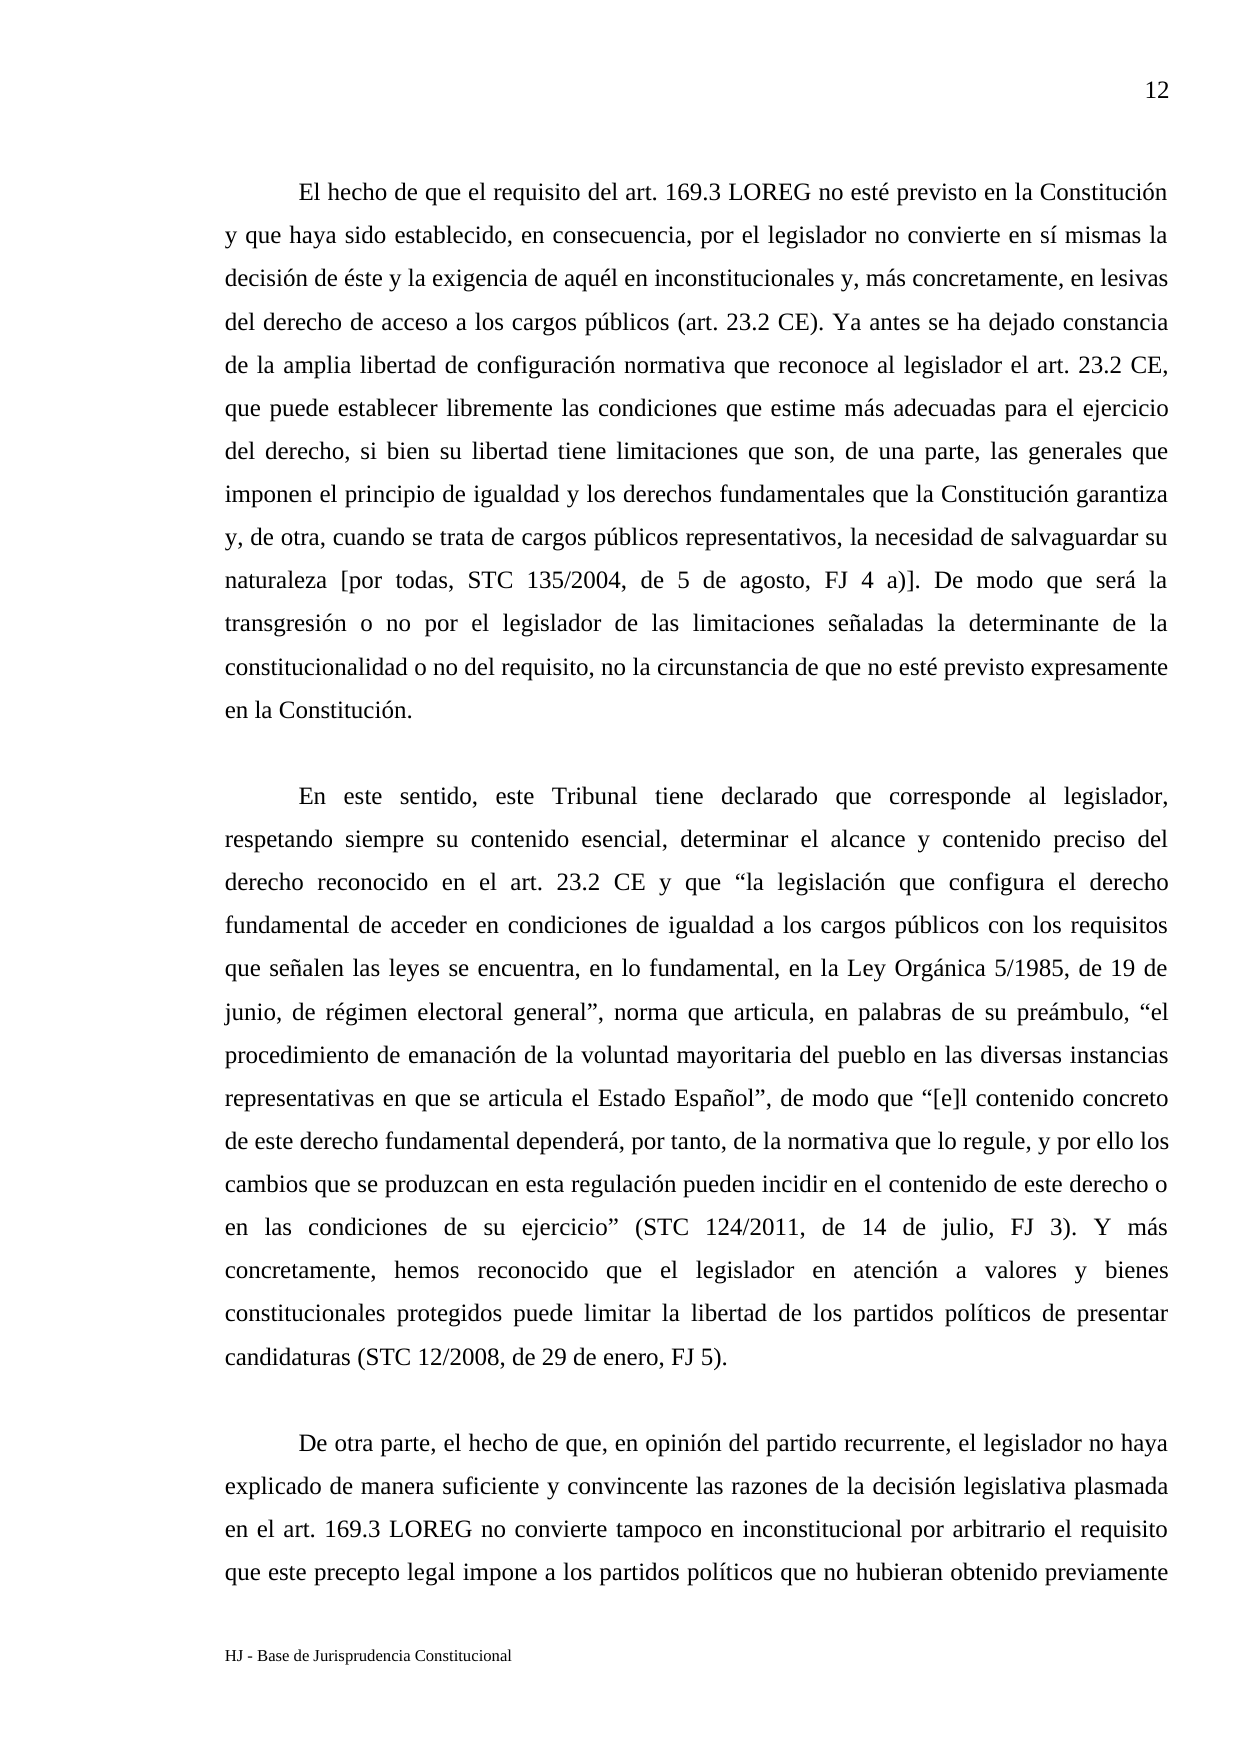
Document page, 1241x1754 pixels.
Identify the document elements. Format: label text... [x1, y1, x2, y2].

text El hecho de que el requisito del art. 169.3 LOREG no esté previsto en la Constitución y que haya sido establecido, en consecuencia, por el legislador no convierte en sí mismas la decisión de éste y la exigencia de aquél en inconstitucionales y, más concretamente, en lesivas del derecho de acceso a los cargos públicos (art. 23.2 CE). Ya antes se ha dejado constancia de la amplia libertad de configuración normativa que reconoce al legislador el art. 23.2 CE, que puede establecer libremente las condiciones que estime más adecuadas para el ejercicio del derecho, si bien su libertad tiene limitaciones que son, de una parte, las generales que imponen el principio de igualdad y los derechos fundamentales que la Constitución garantiza y, de otra, cuando se trata de cargos públicos representativos, la necesidad de salvaguardar su naturaleza [por todas, STC 135/2004, de 5 de agosto, FJ 4 a)]. De modo que será la transgresión o no por el legislador de las limitaciones señaladas la determinante de la constitucionalidad o no del requisito, no la circunstancia de que no esté previsto expresamente en la Constitución. [224, 177, 1169, 723]
text En este sentido, este Tribunal tiene declarado que corresponde al legislador, respetando siempre su contenido esencial, determinar el alcance y contenido preciso del derecho reconocido en el art. 23.2 CE y que “la legislación que configura el derecho fundamental de acceder en condiciones de igualdad a los cargos públicos con los requisitos que señalen las leyes se encuentra, en lo fundamental, en la Ley Orgánica 5/1985, de 19 de junio, de régimen electoral general”, norma que articula, en palabras de su preámbulo, “el procedimiento de emanación de la voluntad mayoritaria del pueblo en las diversas instancias representativas en que se articula el Estado Español”, de modo que “[e]l contenido concreto de este derecho fundamental dependerá, por tanto, de la normativa que lo regule, y por ello los cambios que se produzcan en esta regulación pueden incidir en el contenido de este derecho o en las condiciones de su ejercicio” (STC 124/2011, de 14 de julio, FJ 3). Y más concretamente, hemos reconocido que el legislador en atención a valores y bienes constitucionales protegidos puede limitar la libertad de los partidos políticos de presentar candidaturas (STC 12/2008, de 29 de enero, FJ 5). [224, 781, 1169, 1370]
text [224, 1428, 1169, 1586]
